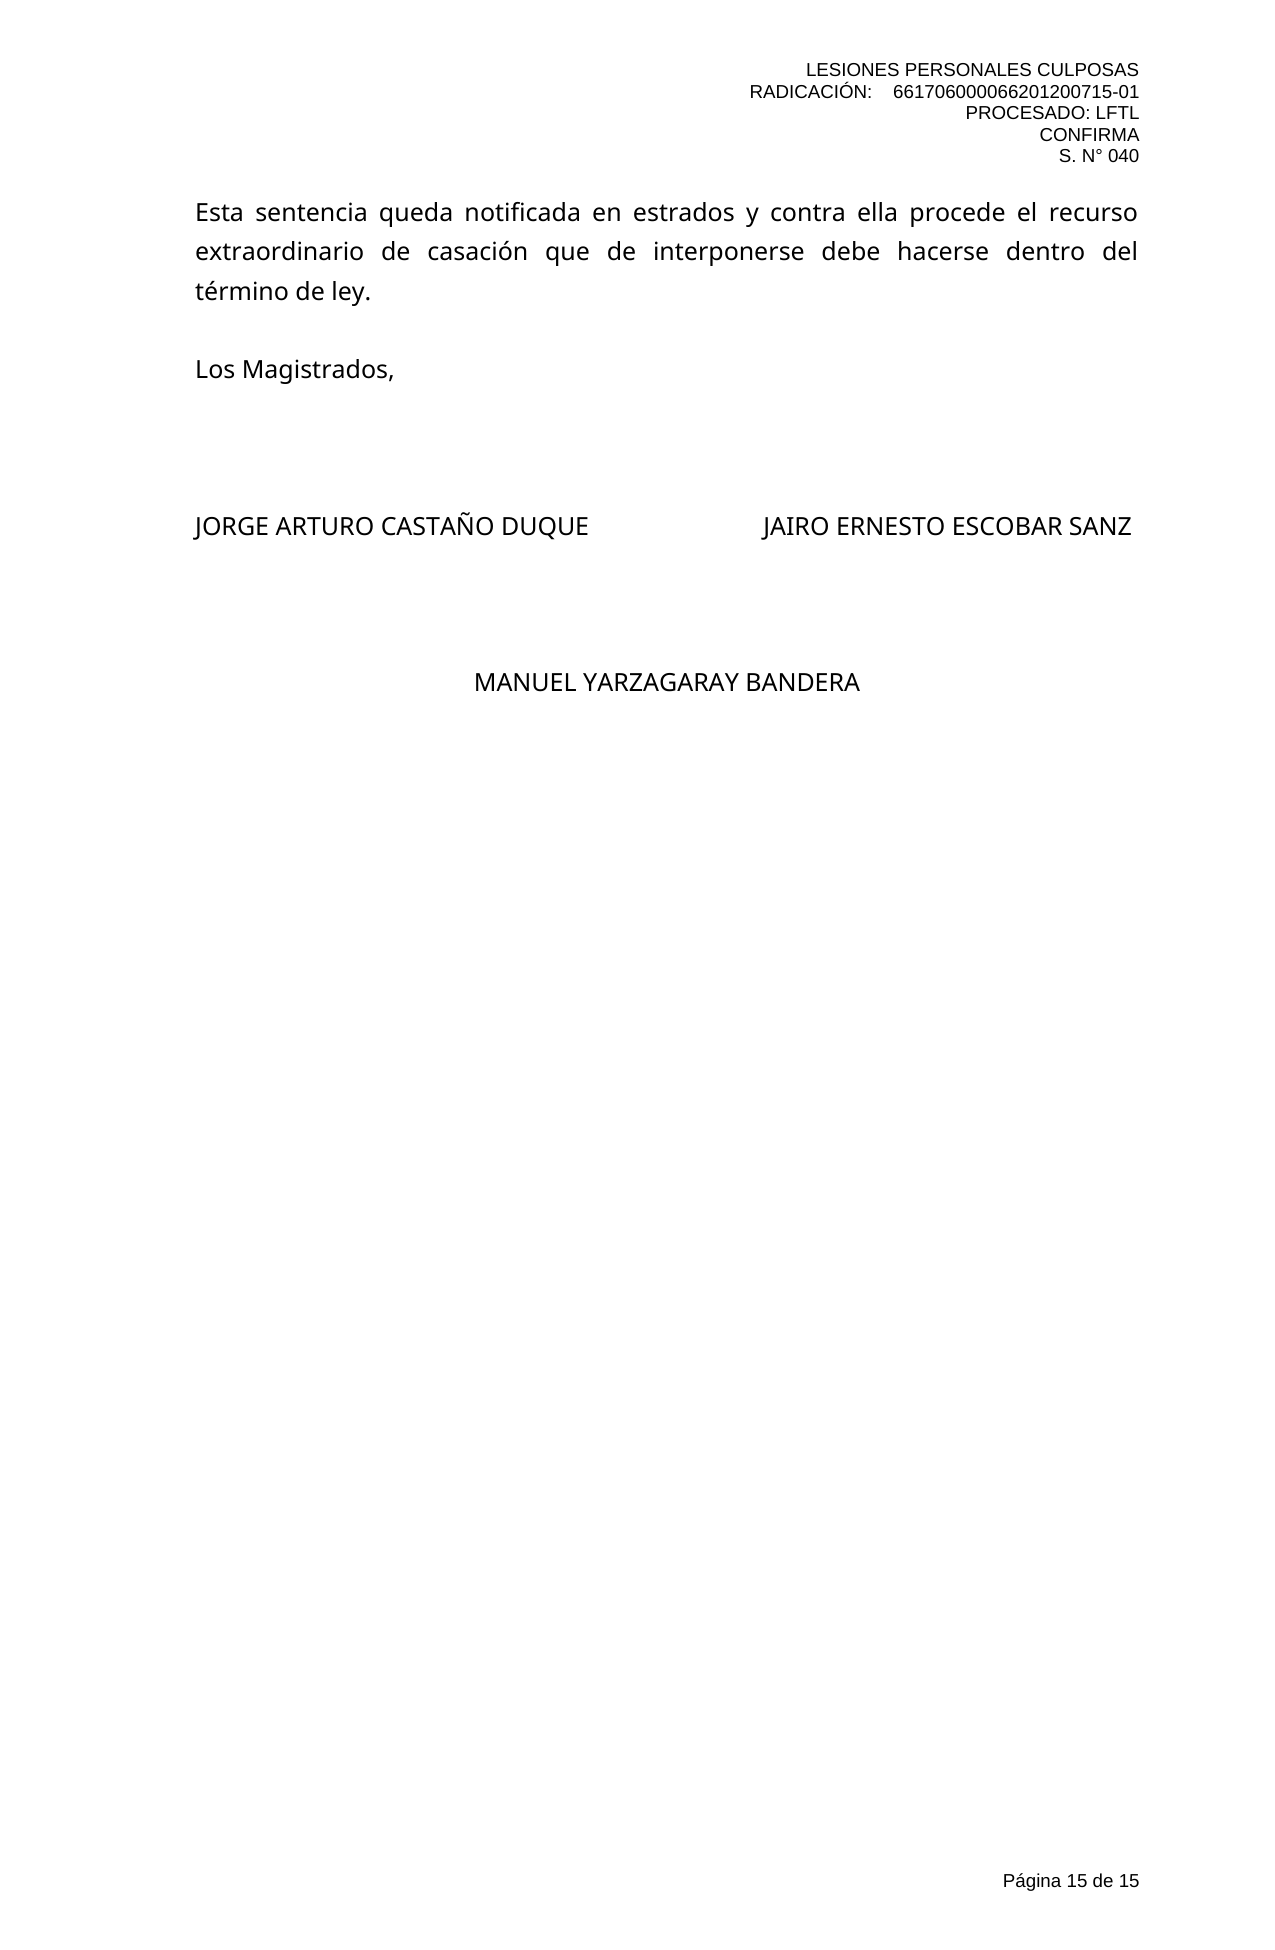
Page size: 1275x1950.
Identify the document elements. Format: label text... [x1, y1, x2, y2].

text Esta sentencia queda notificada en estrados y contra ella procede el recurso extraordinario de casación que de interponerse debe hacerse dentro del término de ley. [195, 195, 1139, 307]
text JORGE ARTURO CASTAÑO DUQUE JAIRO ERNESTO ESCOBAR SANZ [195, 508, 1139, 542]
text Los Magistrados, [195, 352, 1139, 386]
text MANUEL YARZAGARAY BANDERA [195, 665, 1139, 699]
